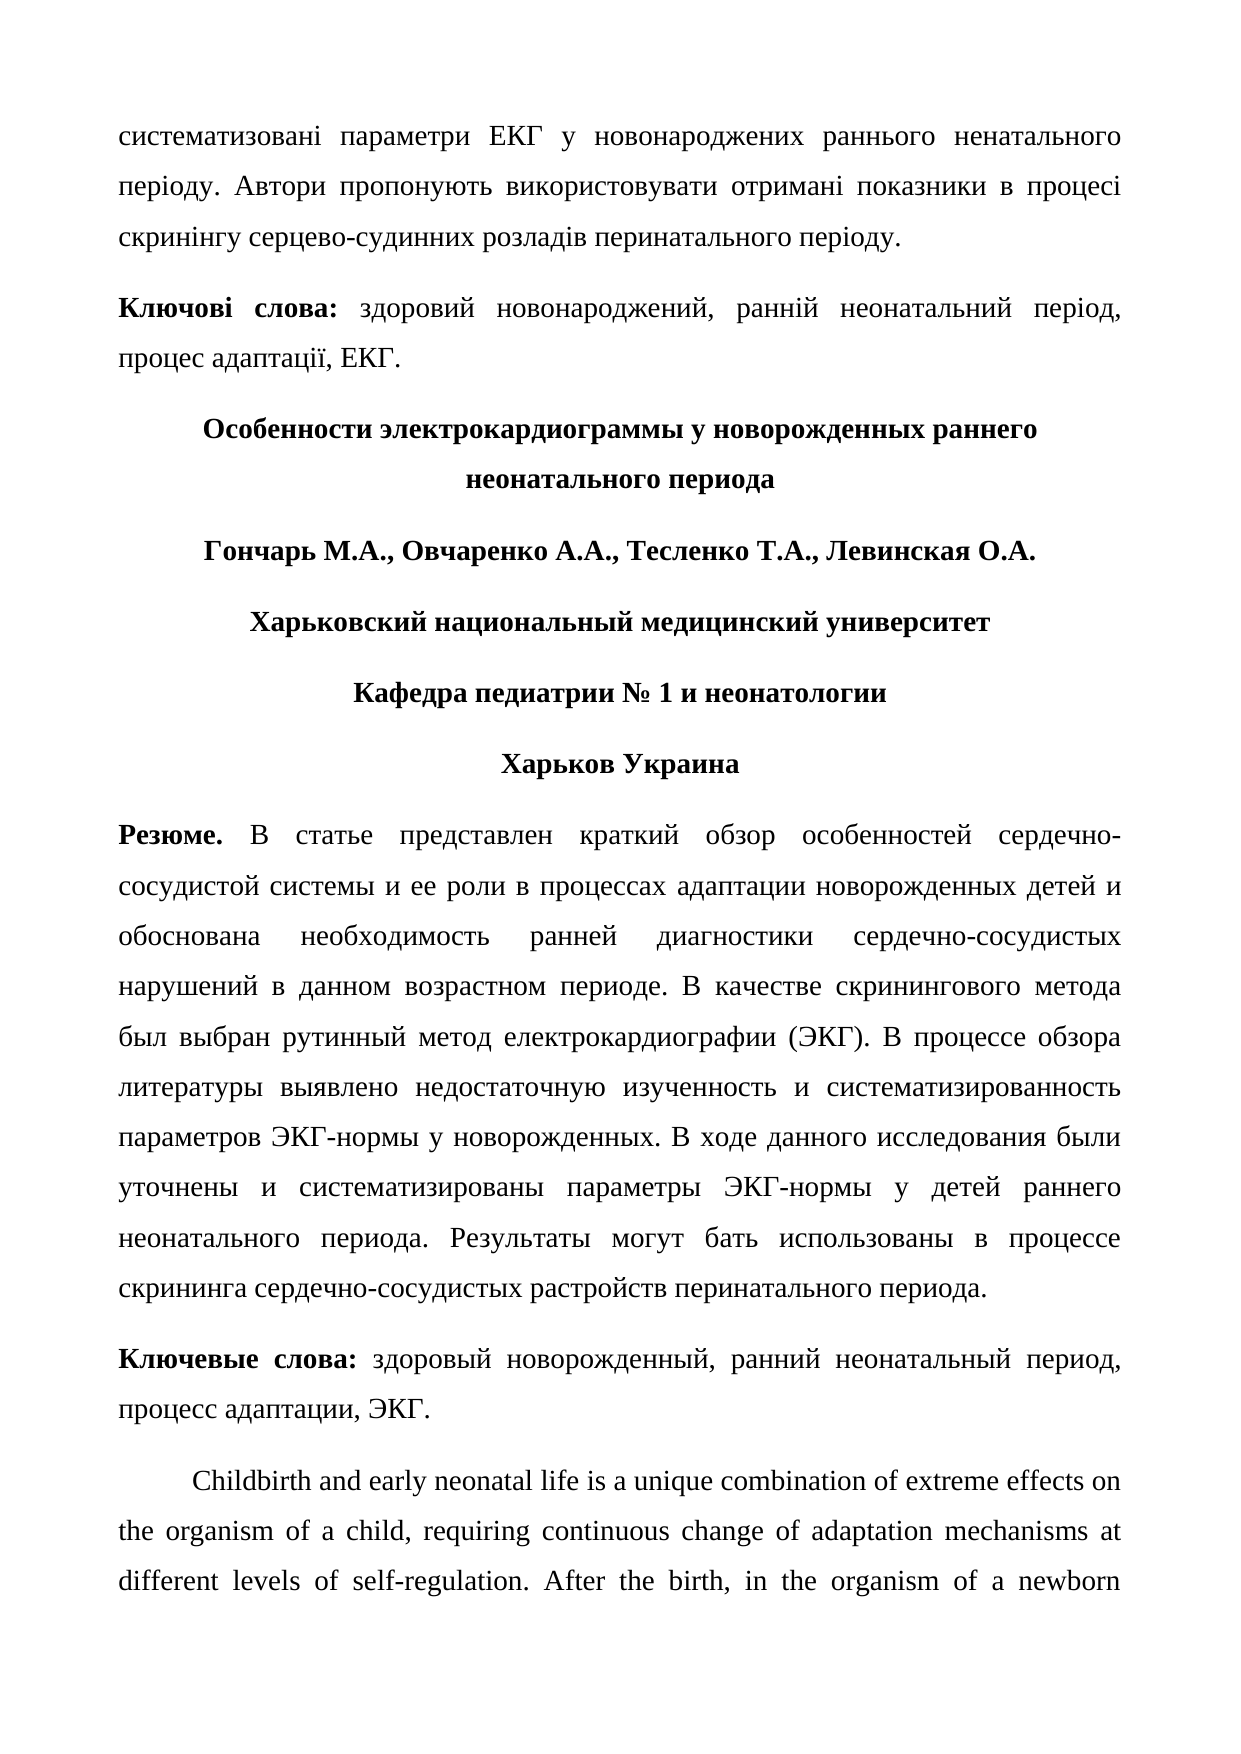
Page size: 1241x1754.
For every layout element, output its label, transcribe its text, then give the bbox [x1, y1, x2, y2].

text Резюме. В статье представлен краткий обзор особенностей сердечно-сосудистой системы и ее роли в процессах адаптации новорожденных детей и обоснована необходимость ранней диагностики сердечно-сосудистых нарушений в данном возрастном периоде. В качестве скринингового метода был выбран рутинный метод електрокардиографии (ЭКГ). В процессе обзора литературы выявлено недостаточную изученность и систематизированность параметров ЭКГ-нормы у новорожденных. В ходе данного исследования были уточнены и систематизированы параметры ЭКГ-нормы у детей раннего неонатального периода. Результаты могут бать использованы в процессе скрининга сердечно-сосудистых растройств перинатального периода. [118, 817, 1122, 1304]
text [118, 118, 1122, 252]
text Харьков Украина [118, 746, 1122, 780]
text Харьковский национальный медицинский университет [118, 604, 1122, 637]
text Особенности электрокардиограммы у новорожденных раннего неонатального периода [118, 411, 1122, 495]
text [118, 1463, 1122, 1597]
text Ключові слова: здоровий новонароджений, ранній неонатальний період, процес адаптації, ЕКГ. [118, 290, 1122, 374]
text Ключевые слова: здоровый новорожденный, ранний неонатальный период, процесс адаптации, ЭКГ. [118, 1341, 1122, 1425]
text Гончарь М.А., Овчаренко А.А., Тесленко Т.А., Левинская О.А. [118, 533, 1122, 566]
text Кафедра педиатрии № 1 и неонатологии [118, 675, 1122, 709]
